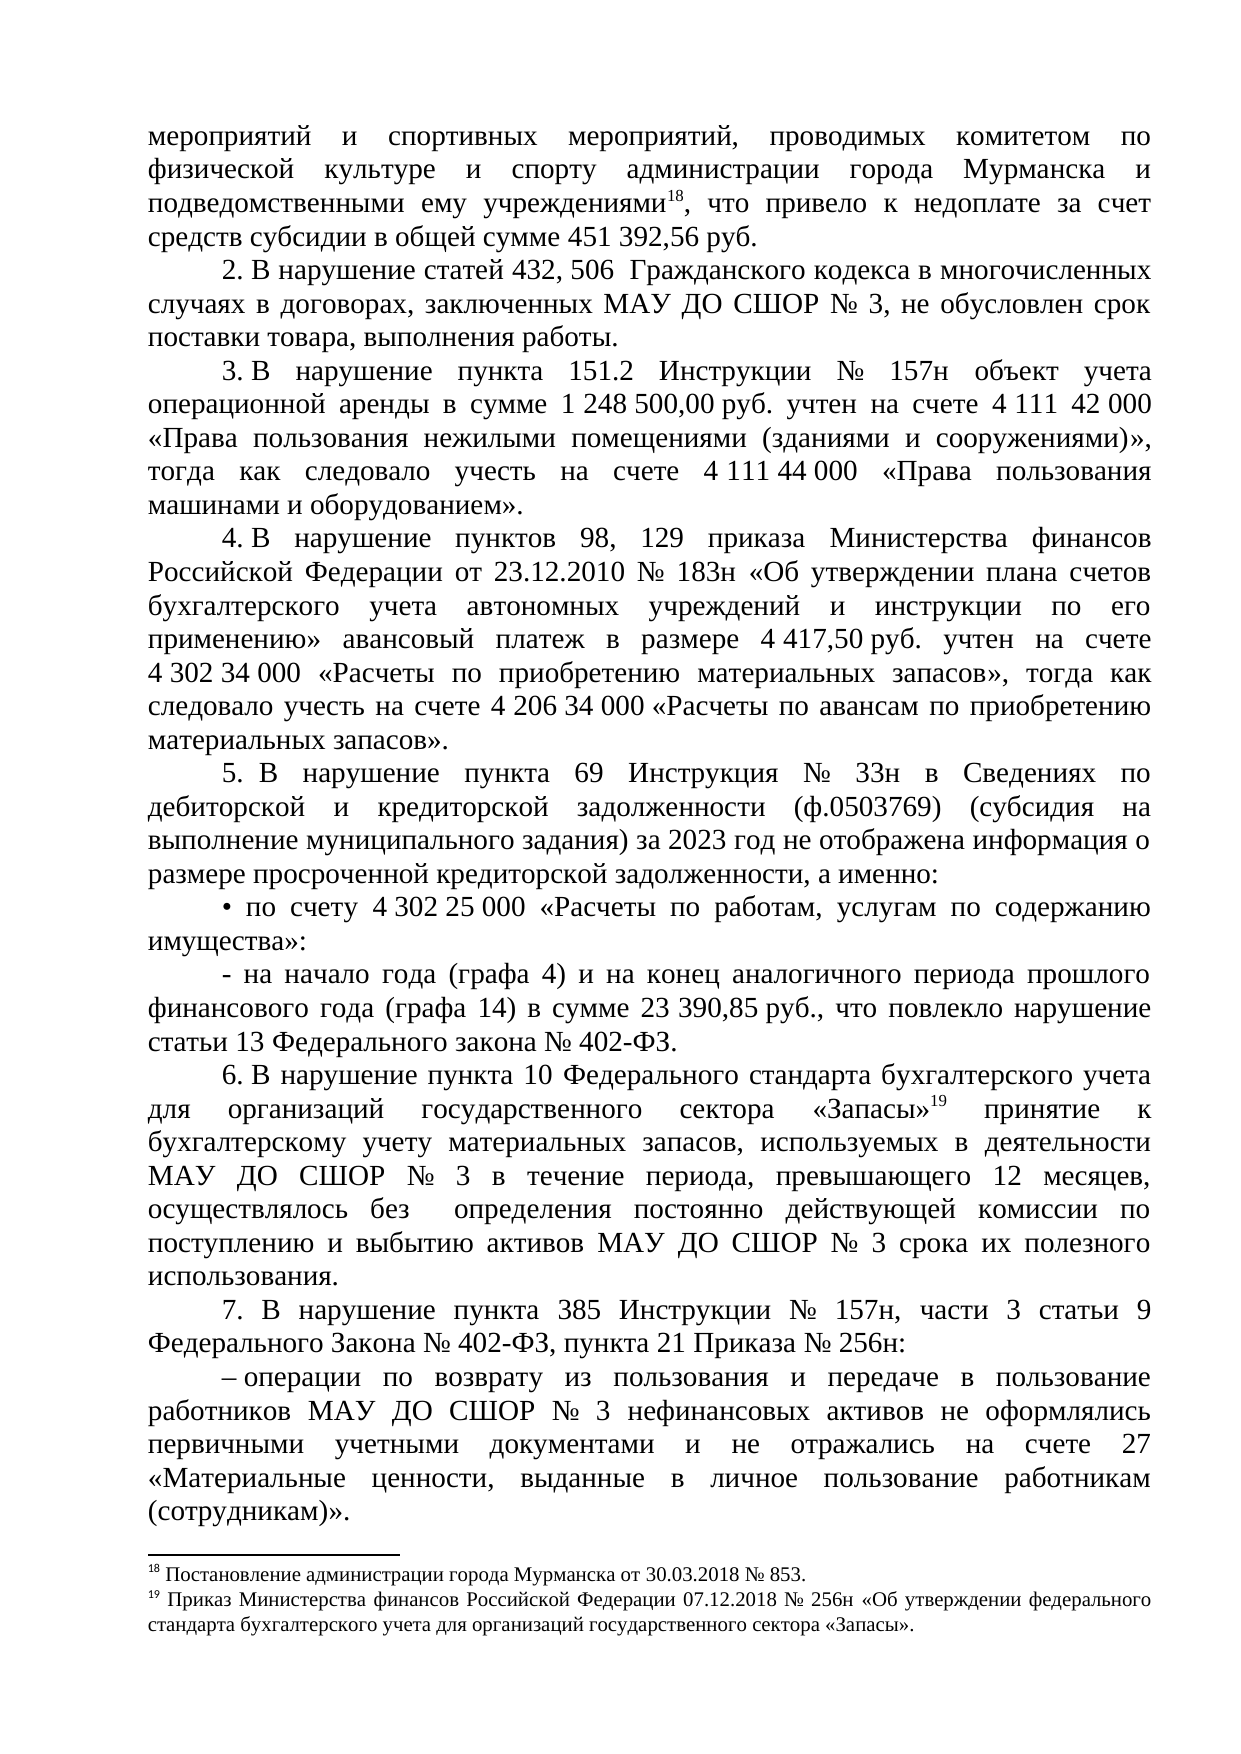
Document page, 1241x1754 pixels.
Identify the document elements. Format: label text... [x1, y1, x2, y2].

text 2. В нарушение статей 432, 506 Гражданского кодекса в многочисленных случаях в договорах, заключенных МАУ ДО СШОР № 3, не обусловлен срок поставки товара, выполнения работы. [148, 252, 1152, 353]
text 4. В нарушение пунктов 98, 129 приказа Министерства финансов Российской Федерации от 23.12.2010 № 183н «Об утверждении плана счетов бухгалтерского учета автономных учреждений и инструкции по его применению» авансовый платеж в размере 4 417,50 руб. учтен на счете 4 302 34 000 «Расчеты по приобретению материальных запасов», тогда как следовало учесть на счете 4 206 34 000 «Расчеты по авансам по приобретению материальных запасов». [148, 521, 1152, 755]
list – операции по возврату из пользования и передаче в пользование работников МАУ ДО СШОР № 3 нефинансовых активов не оформлялись первичными учетными документами и не отражались на счете 27 «Материальные ценности, выданные в личное пользование работникам (сотрудникам)». [148, 1359, 1152, 1527]
list В нарушение пункта 69 Инструкция № 33н в Сведениях по дебиторской и кредиторской задолженности (ф.0503769) (субсидия на выполнение муниципального задания) за 2023 год не отображена информация о размере просроченной кредиторской задолженности, а именно: [148, 755, 1152, 889]
list - на начало года (графа 4) и на конец аналогичного периода прошлого финансового года (графа 14) в сумме 23 390,85 руб., что повлекло нарушение статьи 13 Федерального закона № 402-ФЗ. [148, 957, 1152, 1057]
list • по счету 4 302 25 000 «Расчеты по работам, услугам по содержанию имущества»: [148, 889, 1152, 957]
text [148, 118, 1152, 252]
list 7. В нарушение пункта 385 Инструкции № 157н, части 3 статьи 9 Федерального Закона № 402-ФЗ, пункта 21 Приказа № 256н: [148, 1292, 1152, 1359]
text 6. В нарушение пункта 10 Федерального стандарта бухгалтерского учета для организаций государственного сектора «Запасы» принятие к бухгалтерскому учету материальных запасов, используемых в деятельности МАУ ДО СШОР № 3 в течение периода, превышающего 12 месяцев, осуществлялось без определения постоянно действующей комиссии по поступлению и выбытию активов МАУ ДО СШОР № 3 срока их полезного использования. [148, 1057, 1152, 1292]
text 3. В нарушение пункта 151.2 Инструкции № 157н объект учета операционной аренды в сумме 1 248 500,00 руб. учтен на счете 4 111 42 000 «Права пользования нежилыми помещениями (зданиями и сооружениями)», тогда как следовало учесть на счете 4 111 44 000 «Права пользования машинами и оборудованием». [148, 353, 1152, 521]
